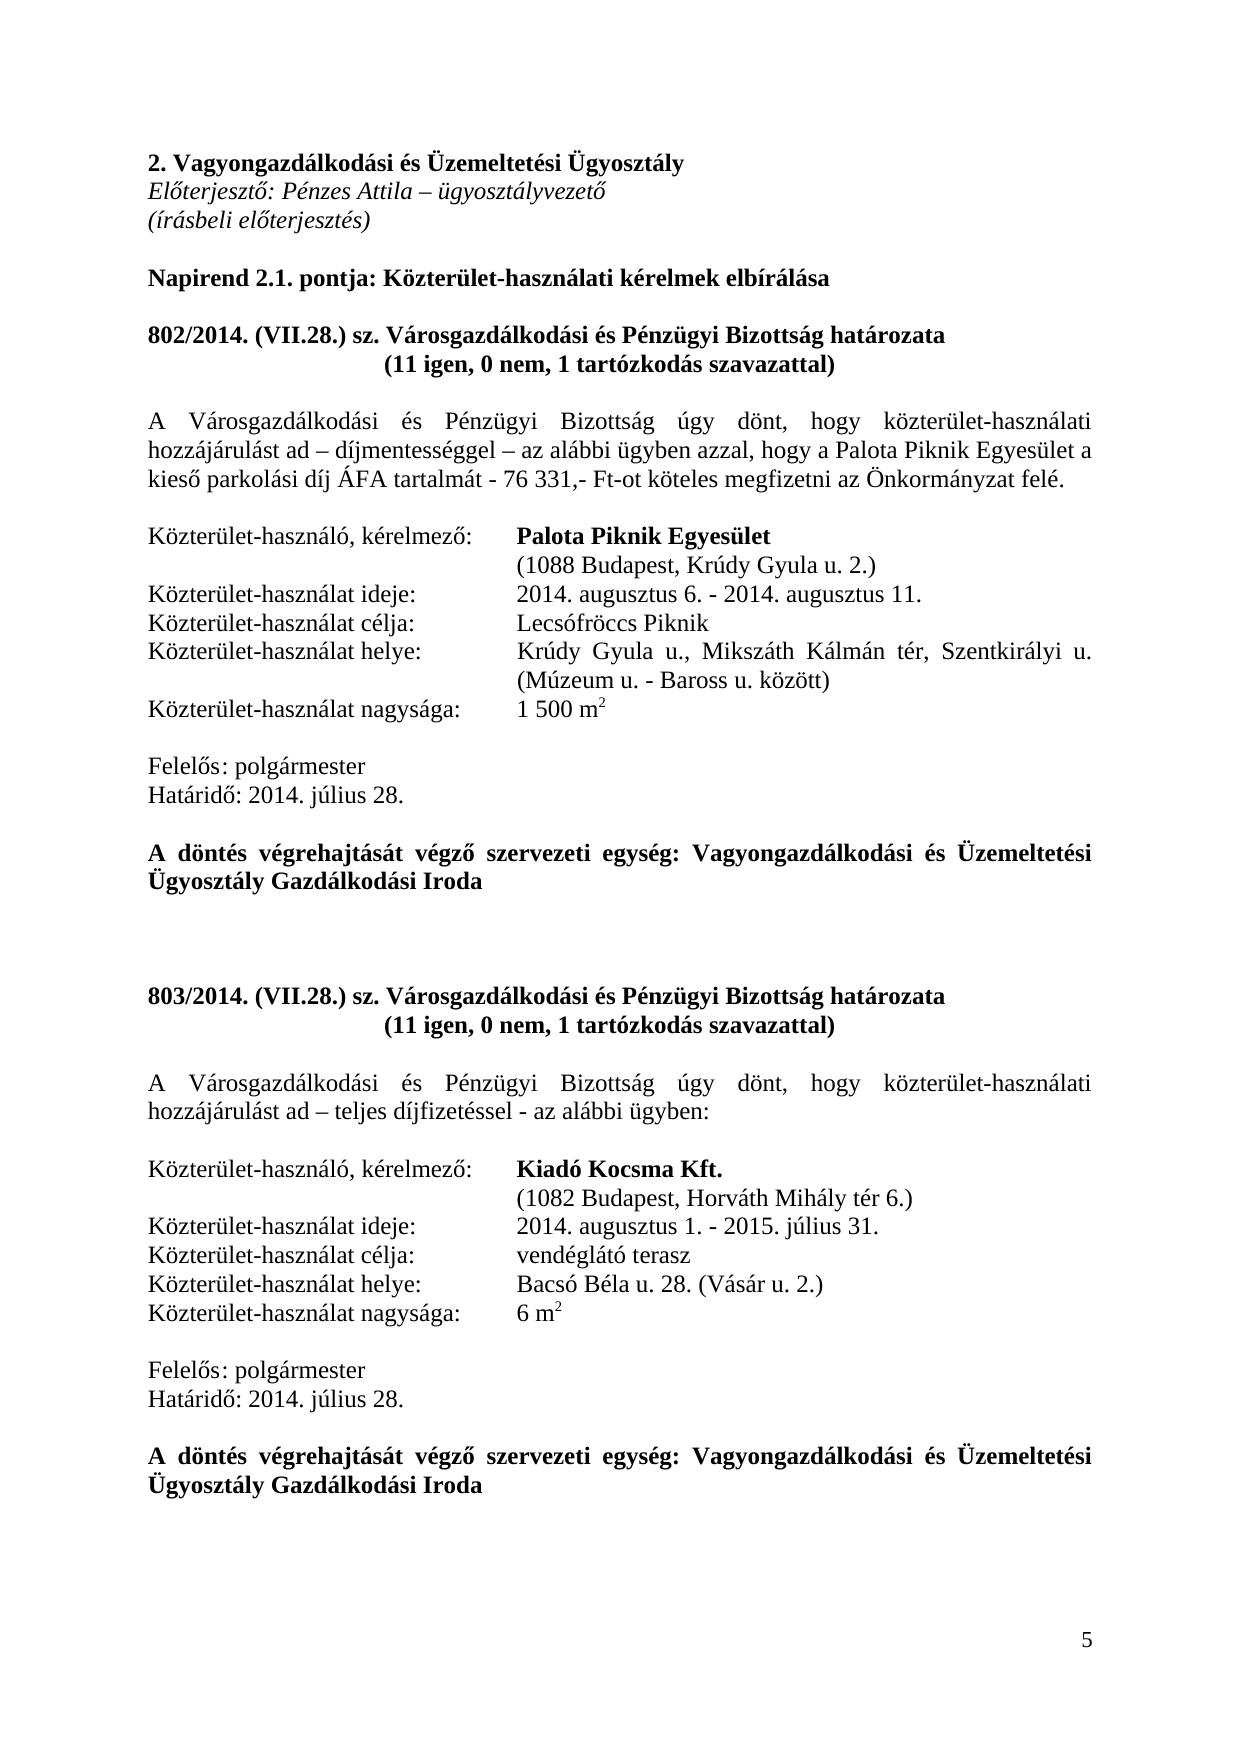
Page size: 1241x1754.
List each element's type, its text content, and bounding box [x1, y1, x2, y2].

text Közterület-használat nagysága: 6 m2 [148, 1298, 1093, 1326]
text Közterület-használó, kérelmező: Palota Piknik Egyesület [148, 521, 1093, 550]
text A Városgazdálkodási és Pénzügyi Bizottság úgy dönt, hogy közterület-használati hozzájárulást ad – teljes díjfizetéssel - az alábbi ügyben: [148, 1068, 1093, 1125]
text Közterület-használat helye: Krúdy Gyula u., Mikszáth Kálmán tér, Szentkirályi u. (Múzeum u. - Baross u. között) [148, 636, 1093, 694]
text (11 igen, 0 nem, 1 tartózkodás szavazattal) [148, 1010, 1093, 1039]
text A Városgazdálkodási és Pénzügyi Bizottság úgy dönt, hogy közterület-használati hozzájárulást ad – díjmentességgel – az alábbi ügyben azzal, hogy a Palota Piknik Egyesület a kieső parkolási díj ÁFA tartalmát - 76 331,- Ft-ot köteles megfizetni az Önkormányzat felé. [148, 406, 1093, 493]
text Közterület-használat célja: vendéglátó terasz [148, 1240, 1093, 1269]
text Felelős : polgármester [148, 1355, 1093, 1384]
text Napirend 2.1. pontja: Közterület-használati kérelmek elbírálása [148, 263, 1093, 291]
text Közterület-használat célja: Lecsófröccs Piknik [148, 608, 1093, 636]
text Felelős : polgármester [148, 751, 1093, 780]
text 802/2014. (VII.28.) sz. Városgazdálkodási és Pénzügyi Bizottság határozata [148, 320, 1093, 349]
text Határidő: 2014. július 28. [148, 780, 1093, 809]
text 2. Vagyongazdálkodási és Üzemeltetési Ügyosztály [148, 148, 1093, 176]
text (1082 Budapest, Horváth Mihály tér 6.) [148, 1183, 1093, 1211]
text 803/2014. (VII.28.) sz. Városgazdálkodási és Pénzügyi Bizottság határozata [148, 981, 1093, 1010]
text Előterjesztő: Pénzes Attila – ügyosztályvezető [148, 176, 1093, 205]
text (írásbeli előterjesztés) [148, 205, 1093, 234]
text Közterület-használat nagysága: 1 500 m2 [148, 694, 1093, 723]
text Közterület-használat ideje: 2014. augusztus 1. - 2015. július 31. [148, 1211, 1093, 1240]
text Határidő: 2014. július 28. [148, 1384, 1093, 1413]
text Közterület-használat helye: Bacsó Béla u. 28. (Vásár u. 2.) [148, 1269, 1093, 1298]
text (1088 Budapest, Krúdy Gyula u. 2.) [148, 550, 1093, 579]
text Közterület-használat ideje: 2014. augusztus 6. - 2014. augusztus 11. [148, 579, 1093, 608]
text Közterület-használó, kérelmező: Kiadó Kocsma Kft. [148, 1154, 1093, 1183]
text A döntés végrehajtását végző szervezeti egység: Vagyongazdálkodási és Üzemeltetési Ügyosztály Gazdálkodási Iroda [148, 838, 1093, 895]
text (11 igen, 0 nem, 1 tartózkodás szavazattal) [148, 349, 1093, 378]
text A döntés végrehajtását végző szervezeti egység: Vagyongazdálkodási és Üzemeltetési Ügyosztály Gazdálkodási Iroda [148, 1441, 1093, 1499]
